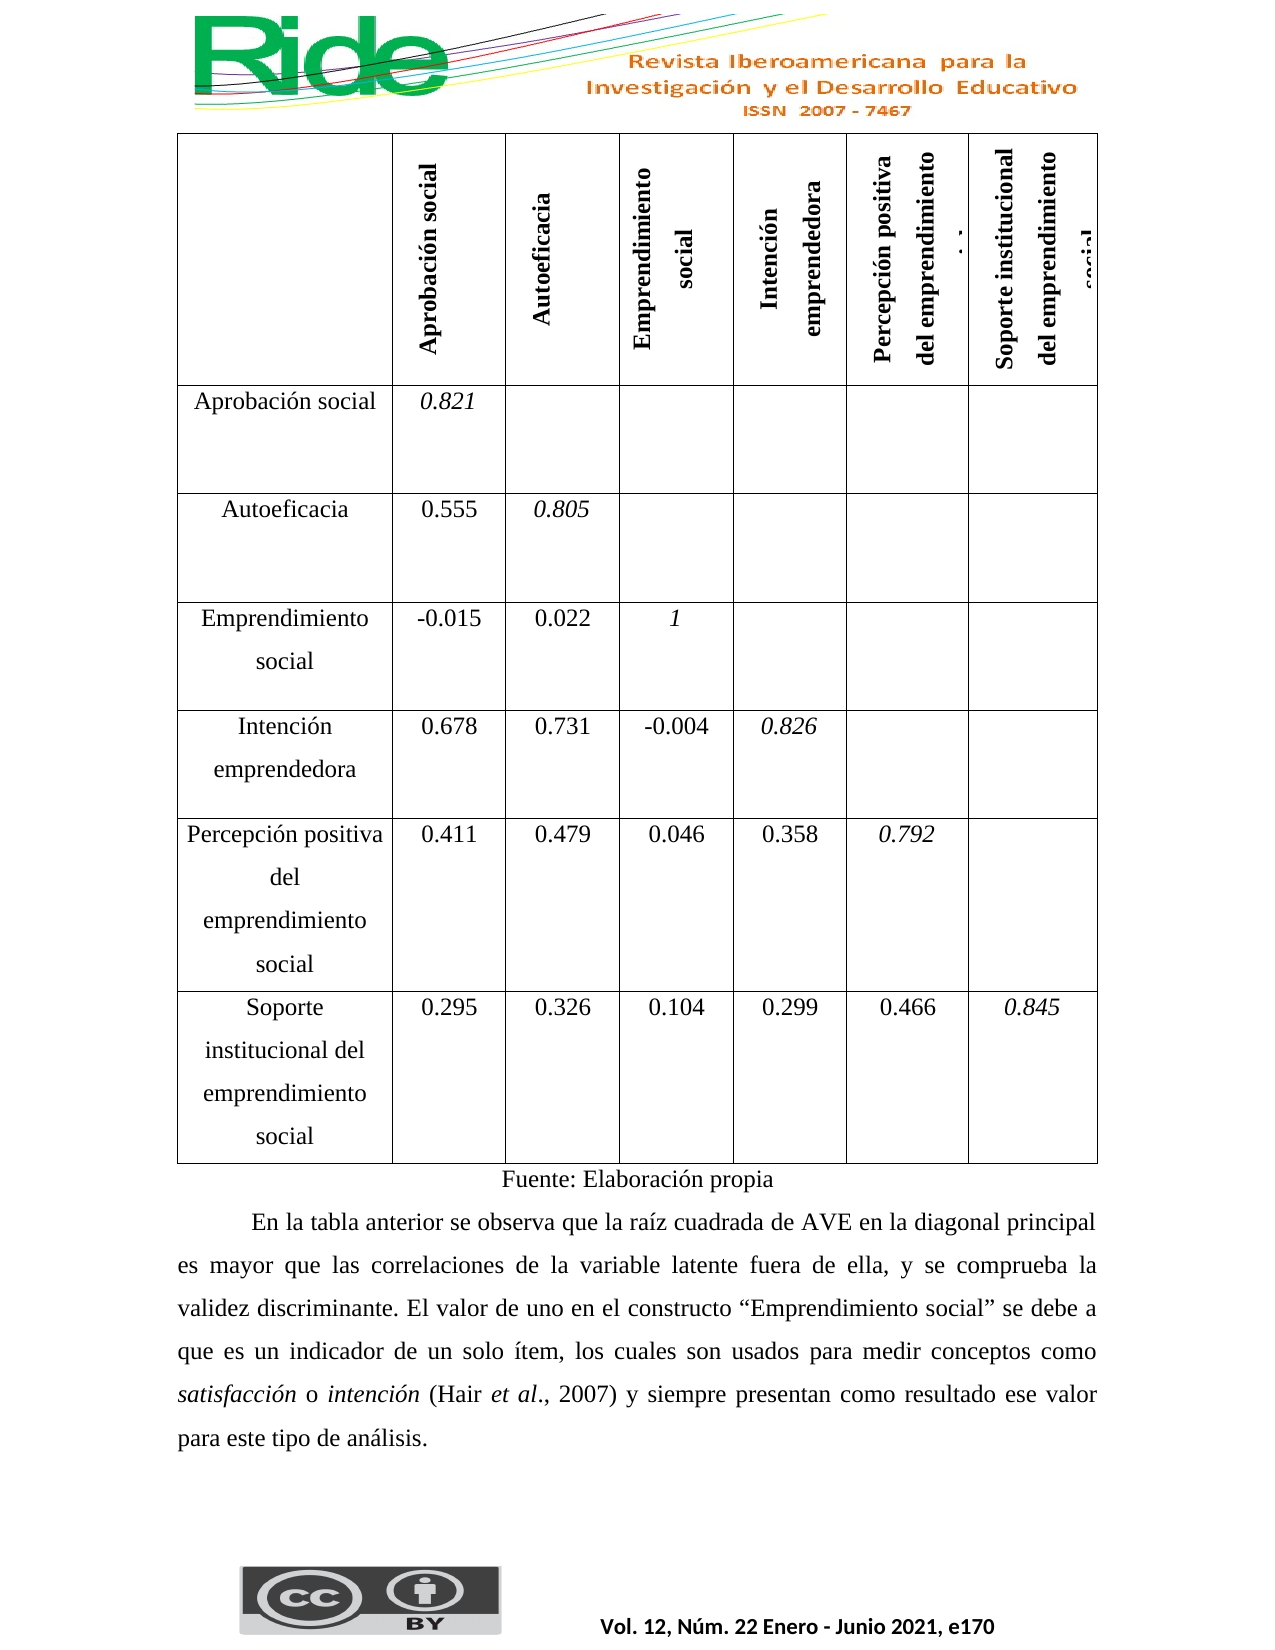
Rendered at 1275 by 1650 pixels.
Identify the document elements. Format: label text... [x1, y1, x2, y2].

table_cell [734, 386, 846, 493]
table_cell 0.411 [393, 819, 505, 991]
table_cell [734, 603, 846, 710]
table_cell [969, 494, 1097, 602]
table_cell [620, 386, 733, 493]
table_header [178, 134, 392, 385]
table_cell 0.555 [393, 494, 505, 602]
table_cell 0.046 [620, 819, 733, 991]
table_cell [847, 494, 968, 602]
table_cell 0.678 [393, 711, 505, 818]
table_cell 0.295 [393, 992, 505, 1163]
table_cell 0.805 [506, 494, 619, 602]
table_cell [969, 819, 1097, 991]
table_cell 0.821 [393, 386, 505, 493]
table_cell -0.015 [393, 603, 505, 710]
table_header Aprobación social [393, 134, 505, 385]
table_cell Intención emprendedora [178, 711, 392, 818]
table_cell [847, 603, 968, 710]
table_cell [620, 494, 733, 602]
table_cell Emprendimiento social [178, 603, 392, 710]
table_header Intención emprendedora [734, 134, 846, 385]
table_cell 0.845 [969, 992, 1097, 1163]
table_cell 0.731 [506, 711, 619, 818]
table_header Soporte institucional del emprendimiento social [969, 134, 1097, 385]
table_cell 0.022 [506, 603, 619, 710]
table_cell [969, 603, 1097, 710]
table_cell Percepción positiva del emprendimiento social [178, 819, 392, 991]
table_cell [969, 711, 1097, 818]
table_header Emprendimiento social [620, 134, 733, 385]
table_cell [969, 386, 1097, 493]
table_cell 0.466 [847, 992, 968, 1163]
table_cell 0.826 [734, 711, 846, 818]
text En la tabla anterior se observa que la raíz cuadrada de AVE en la diagonal principal es mayor que las correlaciones de la variable latente fuera de ella, y se comprueba la validez discriminante. El valor de uno en el constructo “Emprendimiento social” se debe a que es un indicador de un solo ítem, los cuales son usados para medir conceptos como satisfacción o intención (Hair et al., 2007) y siempre presentan como resultado ese valor para este tipo de análisis. [177, 1207, 1098, 1451]
table_cell [506, 386, 619, 493]
table_cell Autoeficacia [178, 494, 392, 602]
table_cell 0.299 [734, 992, 846, 1163]
table_cell Aprobación social [178, 386, 392, 493]
table_cell Soporte institucional del emprendimiento social [178, 992, 392, 1163]
table_cell [847, 386, 968, 493]
table_cell [847, 711, 968, 818]
table_cell 0.358 [734, 819, 846, 991]
table_cell 0.479 [506, 819, 619, 991]
table_cell 0.104 [620, 992, 733, 1163]
table_header Percepción positiva del emprendimiento social [847, 134, 968, 385]
picture [194, 14, 1081, 119]
table_header Autoeficacia [506, 134, 619, 385]
table_cell 0.326 [506, 992, 619, 1163]
table_cell [734, 494, 846, 602]
text Fuente: Elaboración propia [177, 1164, 1098, 1193]
table_cell 1 [620, 603, 733, 710]
picture [239, 1566, 502, 1635]
table_cell -0.004 [620, 711, 733, 818]
table_cell 0.792 [847, 819, 968, 991]
